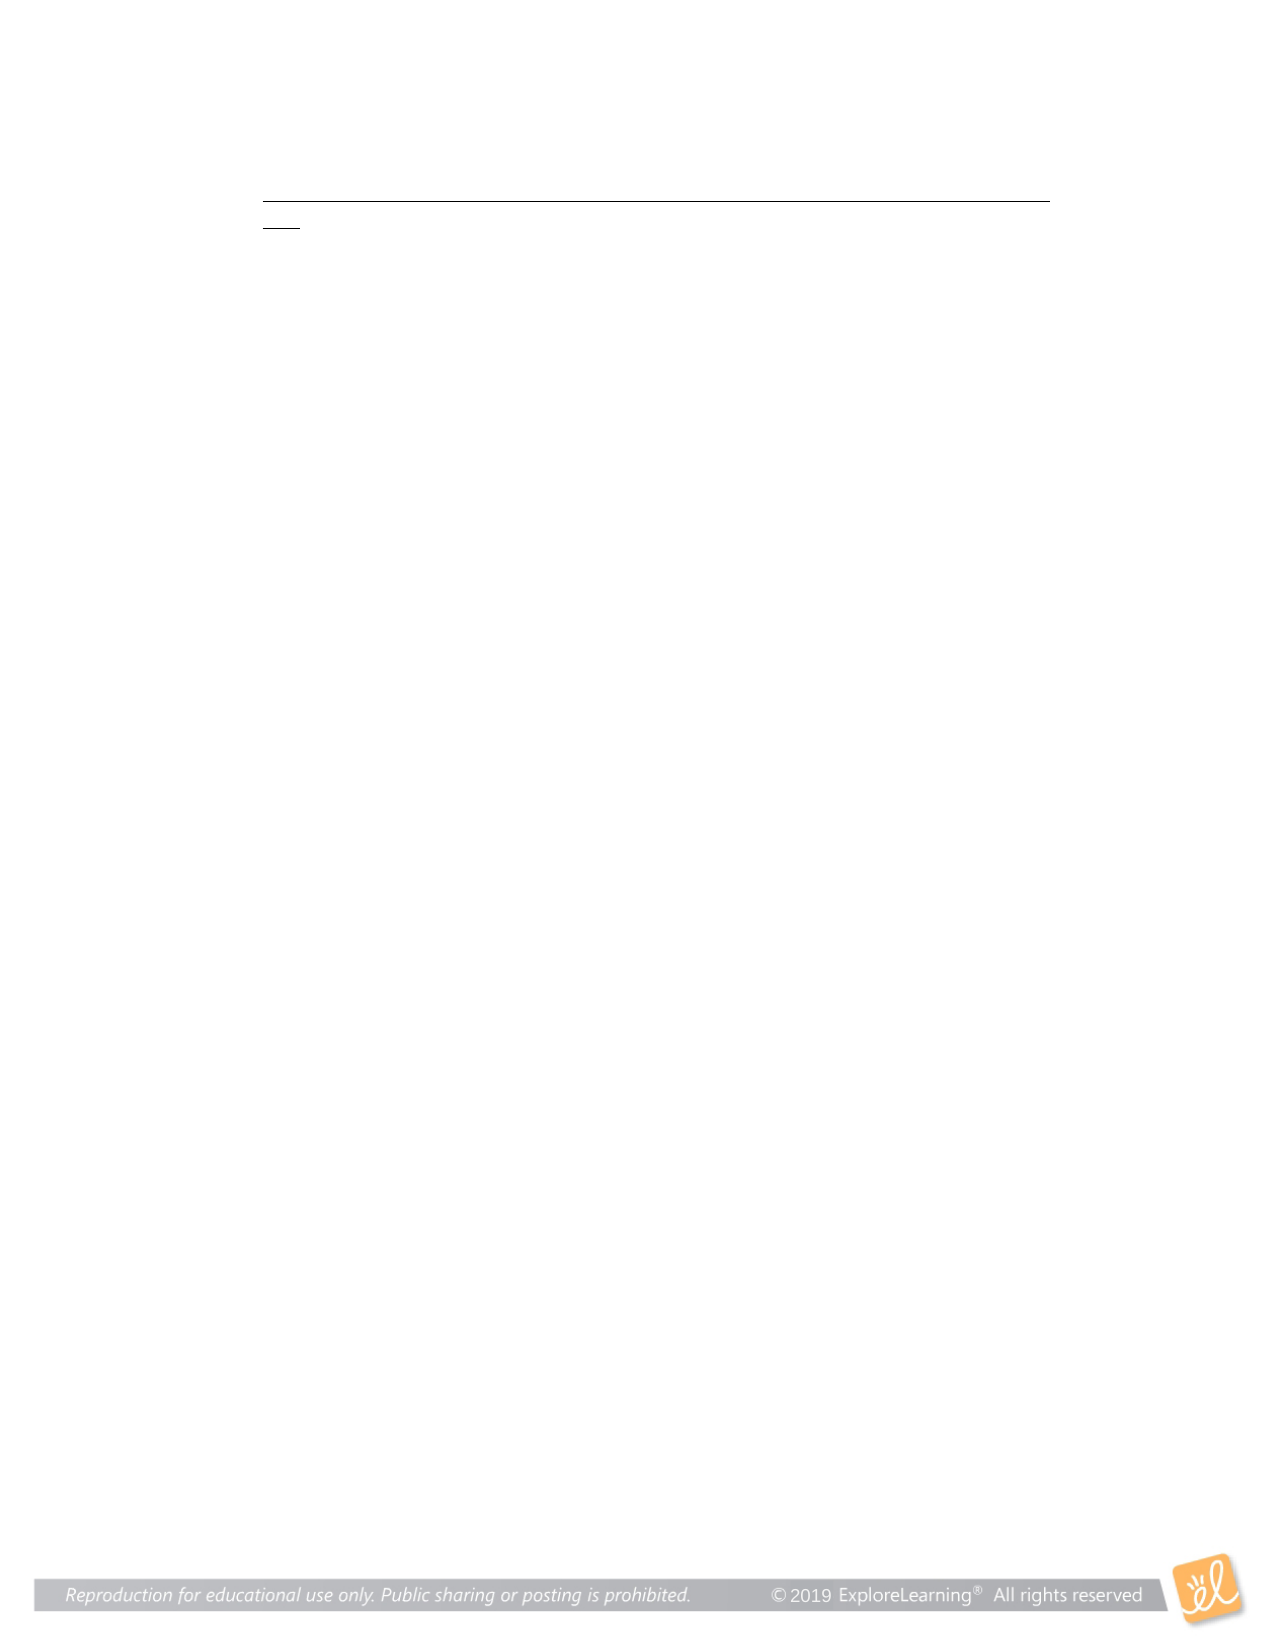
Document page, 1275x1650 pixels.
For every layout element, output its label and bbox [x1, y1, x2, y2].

picture [0, 1538, 1275, 1650]
